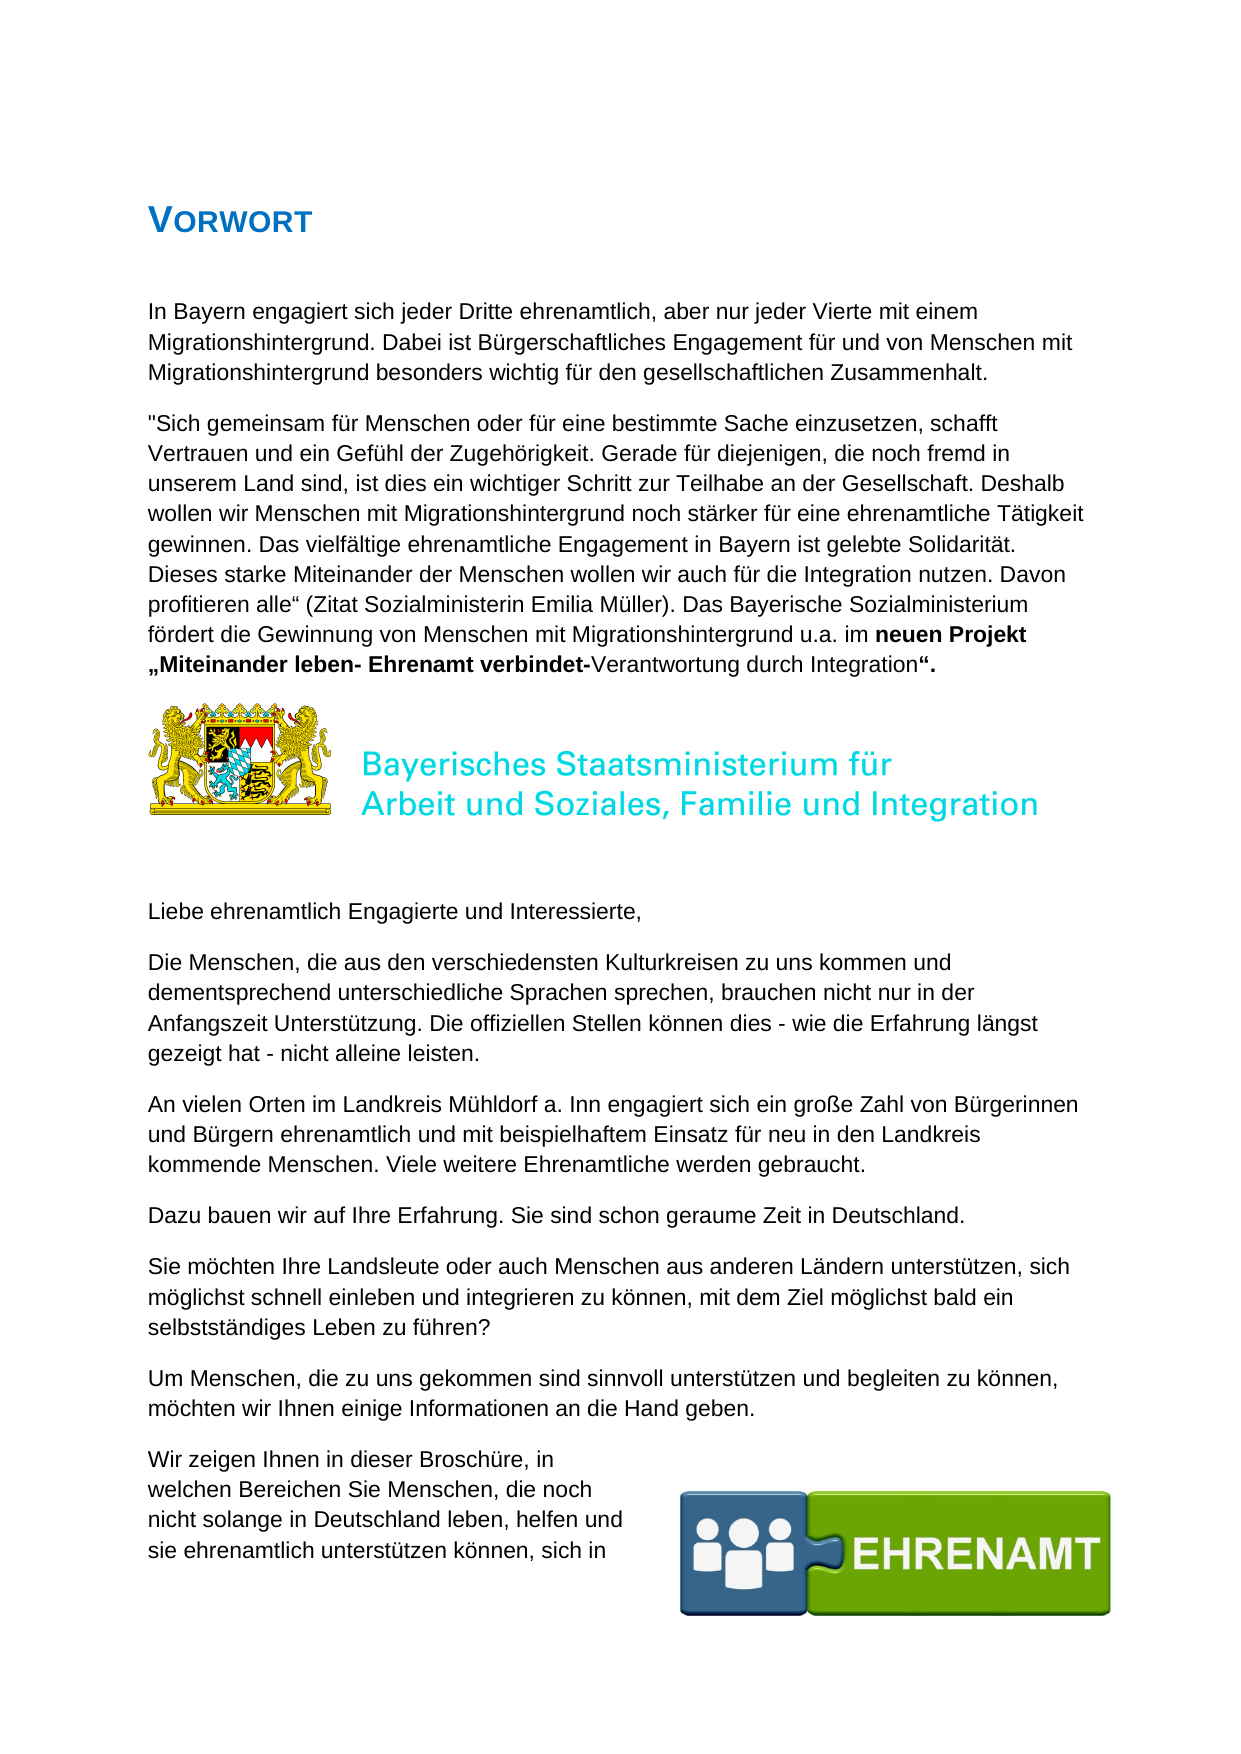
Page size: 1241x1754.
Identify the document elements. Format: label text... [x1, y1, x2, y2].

text Liebe ehrenamtlich Engagierte und Interessierte, [148, 898, 1093, 924]
picture [644, 1456, 1145, 1647]
text Sie möchten Ihre Landsleute oder auch Menschen aus anderen Ländern unterstützen, sich möglichst schnell einleben und integrieren zu können, mit dem Ziel möglichst bald ein selbstständiges Leben zu führen? [148, 1253, 1093, 1340]
picture [147, 702, 1038, 823]
text "Sich gemeinsam für Menschen oder für eine bestimmte Sache einzusetzen, schafft Vertrauen und ein Gefühl der Zugehörigkeit. Gerade für diejenigen, die noch fremd in unserem Land sind, ist dies ein wichtiger Schritt zur Teilhabe an der Gesellschaft. Deshalb wollen wir Menschen mit Migrationshintergrund noch stärker für eine ehrenamtliche Tätigkeit gewinnen. Das vielfältige ehrenamtliche Engagement in Bayern ist gelebte Solidarität. Dieses starke Miteinander der Menschen wollen wir auch für die Integration nutzen. Davon profitieren alle“ (Zitat Sozialministerin Emilia Müller). Das Bayerische Sozialministerium fördert die Gewinnung von Menschen mit Migrationshintergrund u.a. im neuen Projekt „Miteinander leben- Ehrenamt verbindet-Verantwortung durch Integration“. [148, 410, 1093, 678]
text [148, 1446, 1093, 1563]
text Dazu bauen wir auf Ihre Erfahrung. Sie sind schon geraume Zeit in Deutschland. [148, 1202, 1093, 1229]
text An vielen Orten im Landkreis Mühldorf a. Inn engagiert sich ein große Zahl von Bürgerinnen und Bürgern ehrenamtlich und mit beispielhaftem Einsatz für neu in den Landkreis kommende Menschen. Viele weitere Ehrenamtliche werden gebraucht. [148, 1091, 1093, 1178]
subtitle Vorwort [148, 198, 1093, 241]
text Die Menschen, die aus den verschiedensten Kulturkreisen zu uns kommen und dementsprechend unterschiedliche Sprachen sprechen, brauchen nicht nur in der Anfangszeit Unterstützung. Die offiziellen Stellen können dies - wie die Erfahrung längst gezeigt hat - nicht alleine leisten. [148, 949, 1093, 1066]
text In Bayern engagiert sich jeder Dritte ehrenamtlich, aber nur jeder Vierte mit einem Migrationshintergrund. Dabei ist Bürgerschaftliches Engagement für und von Menschen mit Migrationshintergrund besonders wichtig für den gesellschaftlichen Zusammenhalt. [148, 298, 1093, 385]
text Um Menschen, die zu uns gekommen sind sinnvoll unterstützen und begleiten zu können, möchten wir Ihnen einige Informationen an die Hand geben. [148, 1365, 1093, 1421]
